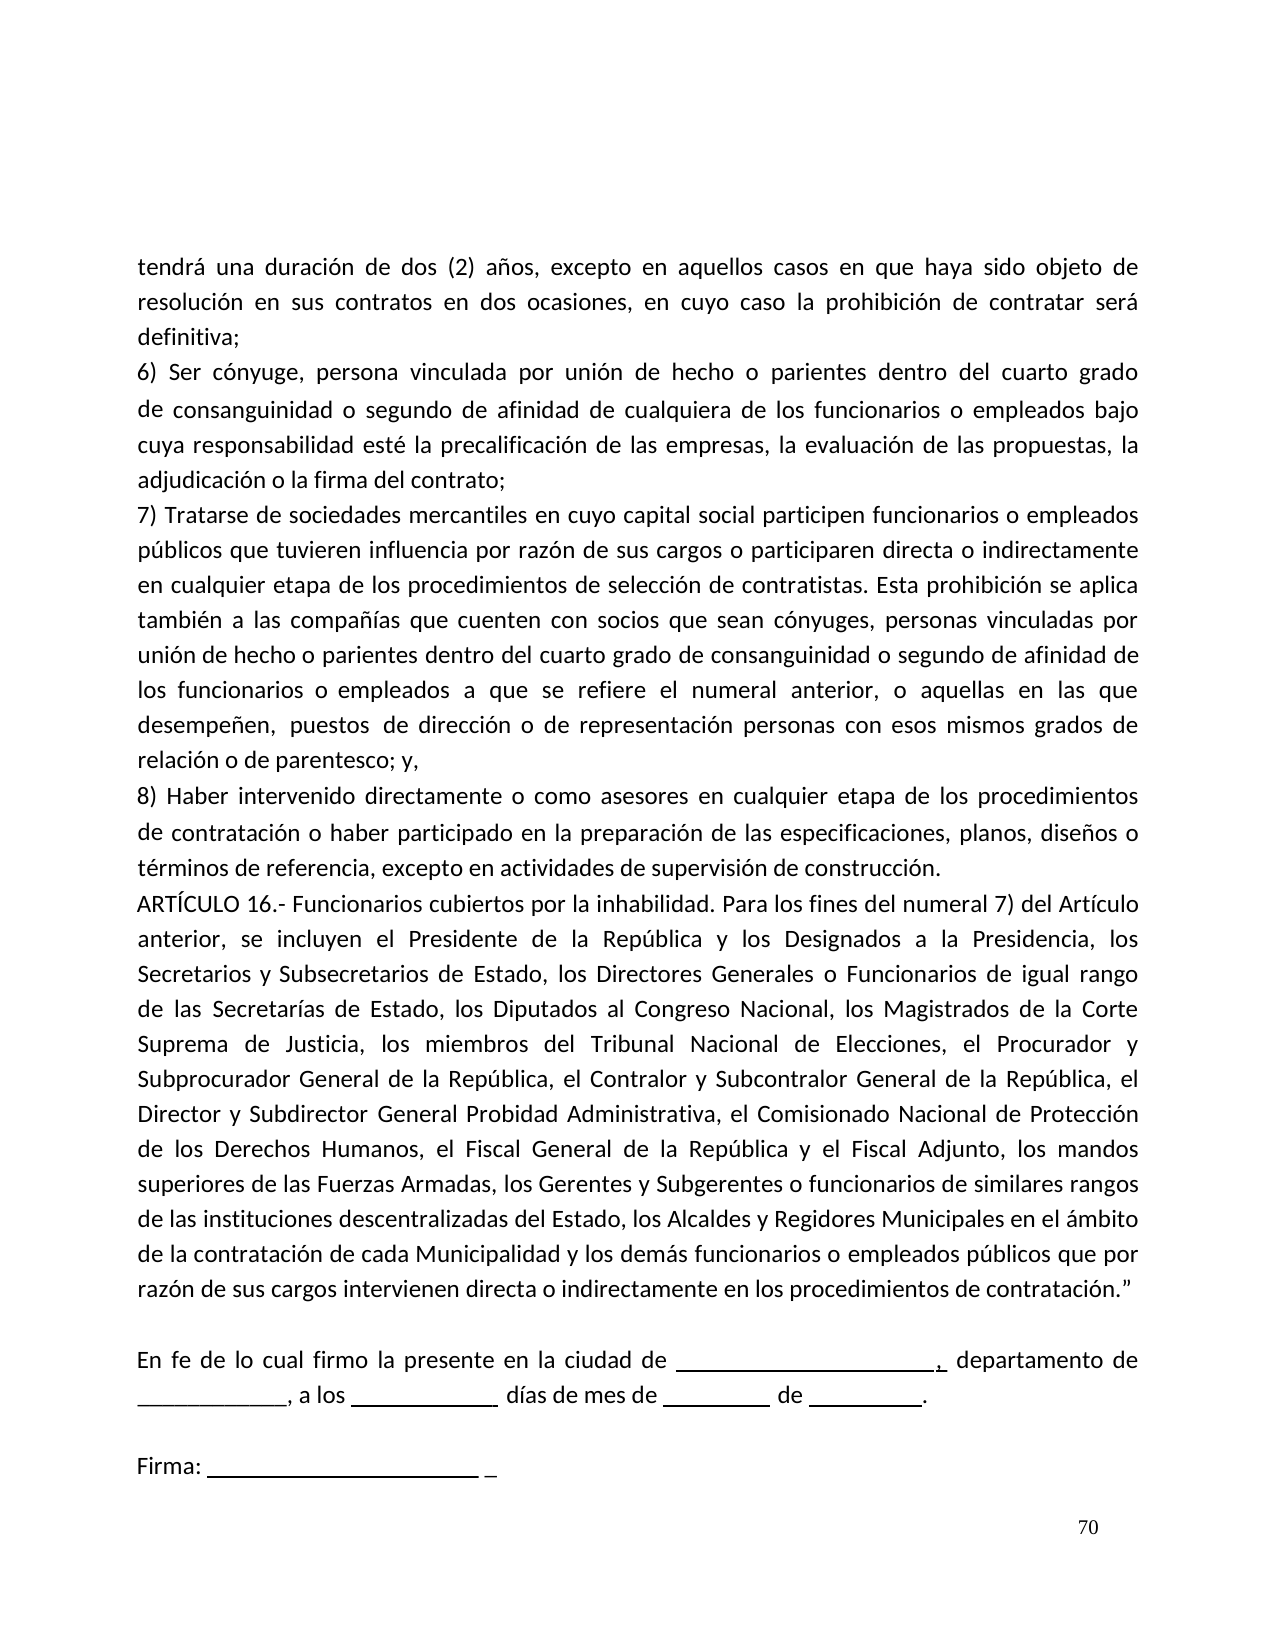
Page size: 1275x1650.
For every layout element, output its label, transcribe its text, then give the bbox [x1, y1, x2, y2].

text En fe de lo cual firmo la presente en la ciudad de , departamento de ____________, a los días de mes de de . [137, 1344, 1139, 1410]
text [137, 251, 1139, 352]
text ARTÍCULO 16.- Funcionarios cubiertos por la inhabilidad. Para los fines del numeral 7) del Artículo anterior, se incluyen el Presidente de la República y los Designados a la Presidencia, los Secretarios y Subsecretarios de Estado, los Directores Generales o Funcionarios de igual rango de las Secretarías de Estado, los Diputados al Congreso Nacional, los Magistrados de la Corte Suprema de Justicia, los miembros del Tribunal Nacional de Elecciones, el Procurador y Subprocurador General de la República, el Contralor y Subcontralor General de la República, el Director y Subdirector General Probidad Administrativa, el Comisionado Nacional de Protección de los Derechos Humanos, el Fiscal General de la República y el Fiscal Adjunto, los mandos superiores de las Fuerzas Armadas, los Gerentes y Subgerentes o funcionarios de similares rangos de las instituciones descentralizadas del Estado, los Alcaldes y Regidores Municipales en el ámbito de la contratación de cada Municipalidad y los demás funcionarios o empleados públicos que por razón de sus cargos intervienen directa o indirectamente en los procedimientos de contratación.” [137, 888, 1139, 1304]
text 8) Haber intervenido directamente o como asesores en cualquier etapa de los procedimientos de contratación o haber participado en la preparación de las especificaciones, planos, diseños o términos de referencia, excepto en actividades de supervisión de construcción. [137, 780, 1139, 883]
text 6) Ser cónyuge, persona vinculada por unión de hecho o parientes dentro del cuarto grado de consanguinidad o segundo de afinidad de cualquiera de los funcionarios o empleados bajo cuya responsabilidad esté la precalificación de las empresas, la evaluación de las propuestas, la adjudicación o la firma del contrato; [137, 357, 1139, 494]
text Firma: _ [137, 1450, 1139, 1481]
text 7) Tratarse de sociedades mercantiles en cuyo capital social participen funcionarios o empleados públicos que tuvieren influencia por razón de sus cargos o participaren directa o indirectamente en cualquier etapa de los procedimientos de selección de contratistas. Esta prohibición se aplica también a las compañías que cuenten con socios que sean cónyuges, personas vinculadas por unión de hecho o parientes dentro del cuarto grado de consanguinidad o segundo de afinidad de los funcionarios o empleados a que se refiere el numeral anterior, o aquellas en las que desempeñen, puestos de dirección o de representación personas con esos mismos grados de relación o de parentesco; y, [137, 499, 1139, 775]
